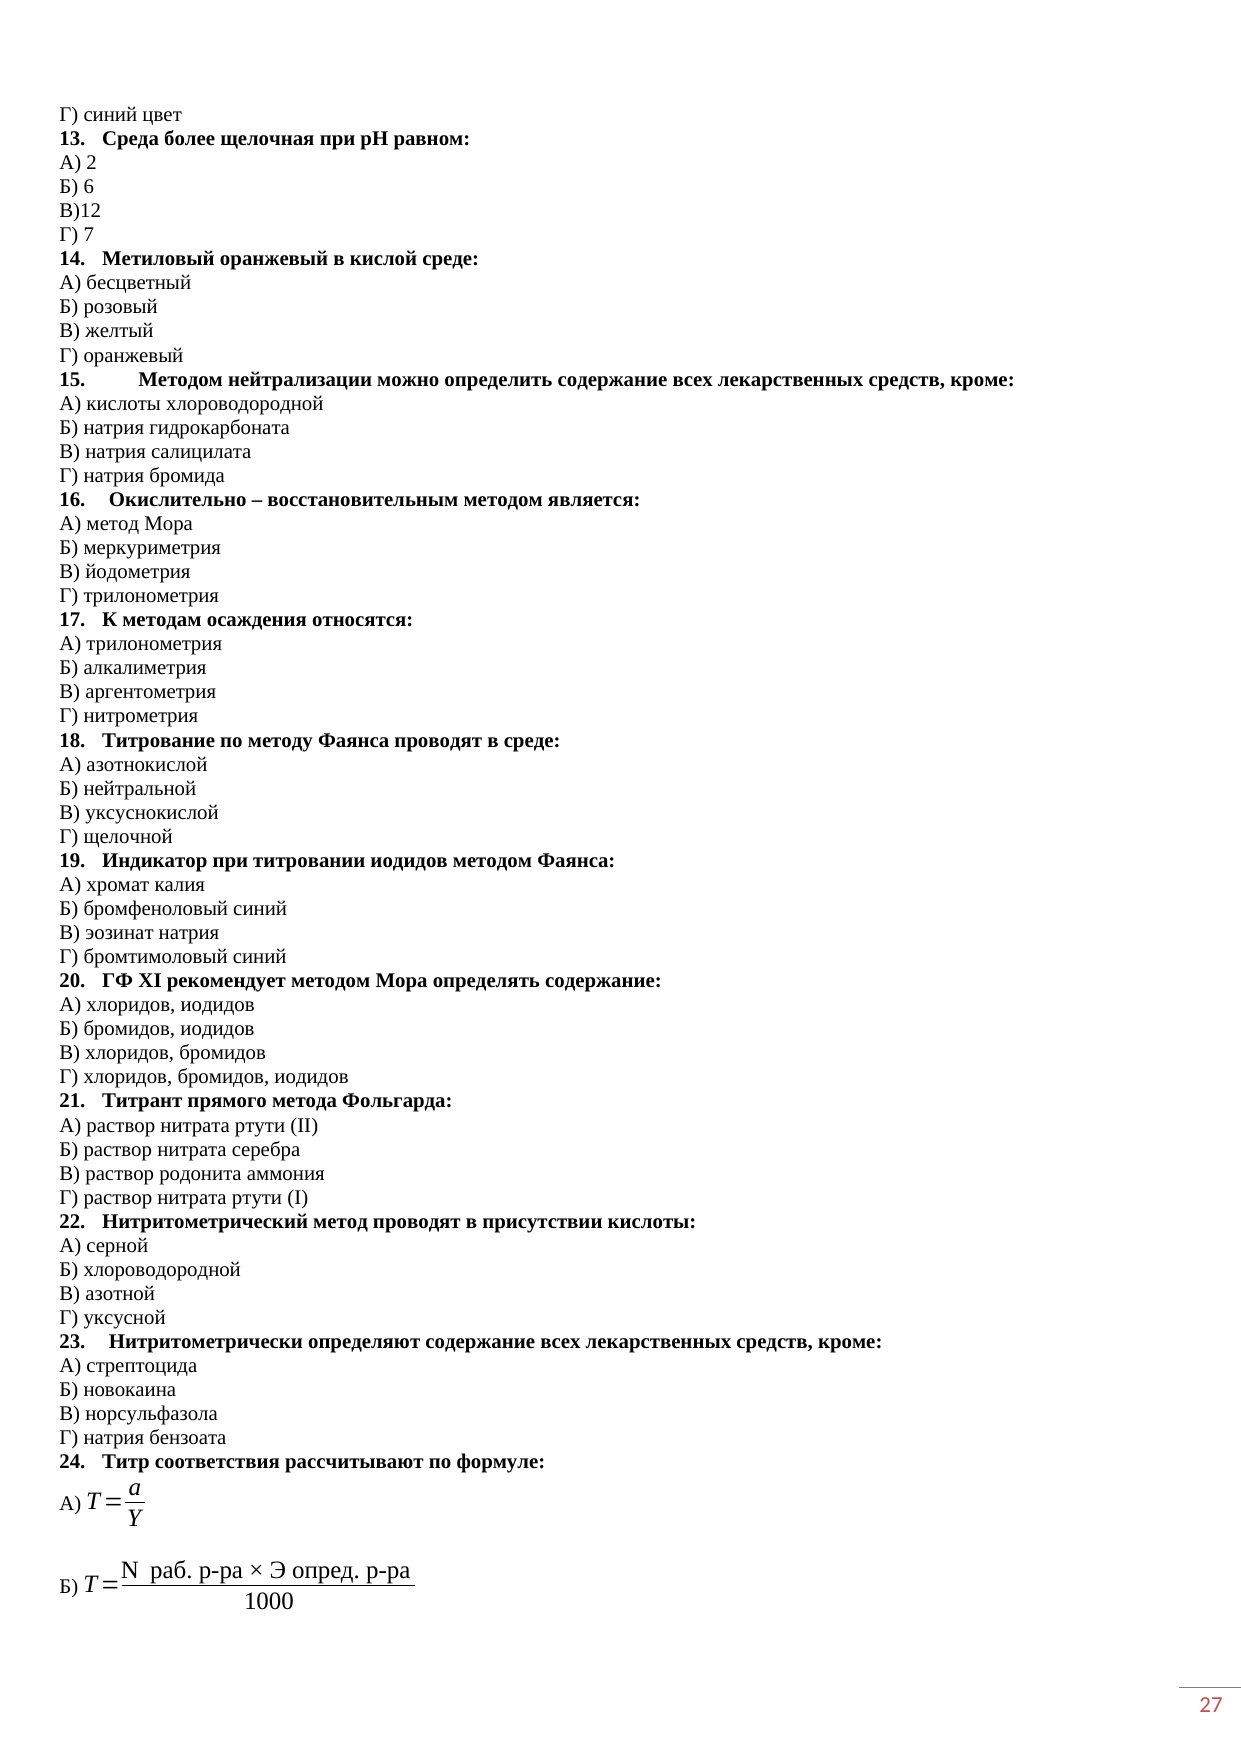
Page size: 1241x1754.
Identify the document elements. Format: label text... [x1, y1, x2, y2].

list Титрование по методу Фаянса проводят в среде: [59, 727, 1181, 752]
list В) аргентометрия [59, 679, 1181, 703]
list А) раствор нитрата ртути (II) [59, 1112, 1181, 1137]
list Окислительно – восстановительным методом является: [59, 487, 1181, 511]
list Г) хлоридов, бромидов, иодидов [59, 1064, 1181, 1088]
list В) раствор родонита аммония [59, 1161, 1181, 1185]
list В) норсульфазола [59, 1401, 1181, 1425]
list Г) уксусной [59, 1305, 1181, 1329]
list Б) [59, 1556, 1181, 1615]
list В)12 [59, 198, 1181, 222]
list Нитритометрически определяют содержание всех лекарственных средств, кроме: [59, 1329, 1181, 1353]
list Титр соответствия рассчитывают по формуле: [59, 1449, 1181, 1473]
list Г) 7 [59, 222, 1181, 246]
list Б) раствор нитрата серебра [59, 1137, 1181, 1161]
list А) стрептоцида [59, 1353, 1181, 1377]
list Г) бромтимоловый синий [59, 944, 1181, 968]
list К методам осаждения относятся: [59, 607, 1181, 631]
list Г) натрия бромида [59, 463, 1181, 487]
list Г) щелочной [59, 824, 1181, 848]
list Г) трилонометрия [59, 583, 1181, 607]
list Б) 6 [59, 174, 1181, 198]
list А) бесцветный [59, 270, 1181, 294]
list ГФ ХI рекомендует методом Мора определять содержание: [59, 968, 1181, 992]
list Б) хлороводородной [59, 1257, 1181, 1281]
list Б) натрия гидрокарбоната [59, 415, 1181, 439]
list Среда более щелочная при рН равном: [59, 126, 1181, 150]
list Б) бромидов, иодидов [59, 1016, 1181, 1040]
list Г) раствор нитрата ртути (I) [59, 1185, 1181, 1209]
list Б) алкалиметрия [59, 655, 1181, 679]
list В) хлоридов, бромидов [59, 1040, 1181, 1064]
list В) натрия салицилата [59, 439, 1181, 463]
list Титрант прямого метода Фольгарда: [59, 1088, 1181, 1112]
list А) метод Мора [59, 511, 1181, 535]
list Б) новокаина [59, 1377, 1181, 1401]
list Г) натрия бензоата [59, 1425, 1181, 1449]
list Методом нейтрализации можно определить содержание всех лекарственных средств, кроме: [59, 367, 1181, 391]
list В) уксуснокислой [59, 800, 1181, 824]
list Г) нитрометрия [59, 703, 1181, 727]
list В) азотной [59, 1281, 1181, 1305]
list Б) меркуриметрия [59, 535, 1181, 559]
list Б) розовый [59, 294, 1181, 318]
list Б) бромфеноловый синий [59, 896, 1181, 920]
list Г) синий цвет [59, 102, 1181, 126]
list А) серной [59, 1233, 1181, 1257]
list Метиловый оранжевый в кислой среде: [59, 246, 1181, 270]
list Нитритометрический метод проводят в присутствии кислоты: [59, 1209, 1181, 1233]
list А) трилонометрия [59, 631, 1181, 655]
list В) эозинат натрия [59, 920, 1181, 944]
list А) хлоридов, иодидов [59, 992, 1181, 1016]
list А) 2 [59, 150, 1181, 174]
list А) азотнокислой [59, 752, 1181, 776]
list Индикатор при титровании иодидов методом Фаянса: [59, 848, 1181, 872]
list Г) оранжевый [59, 342, 1181, 367]
list А) кислоты хлороводородной [59, 391, 1181, 415]
list В) йодометрия [59, 559, 1181, 583]
list Б) нейтральной [59, 776, 1181, 800]
list А) [59, 1473, 1181, 1532]
list В) желтый [59, 318, 1181, 342]
list А) хромат калия [59, 872, 1181, 896]
